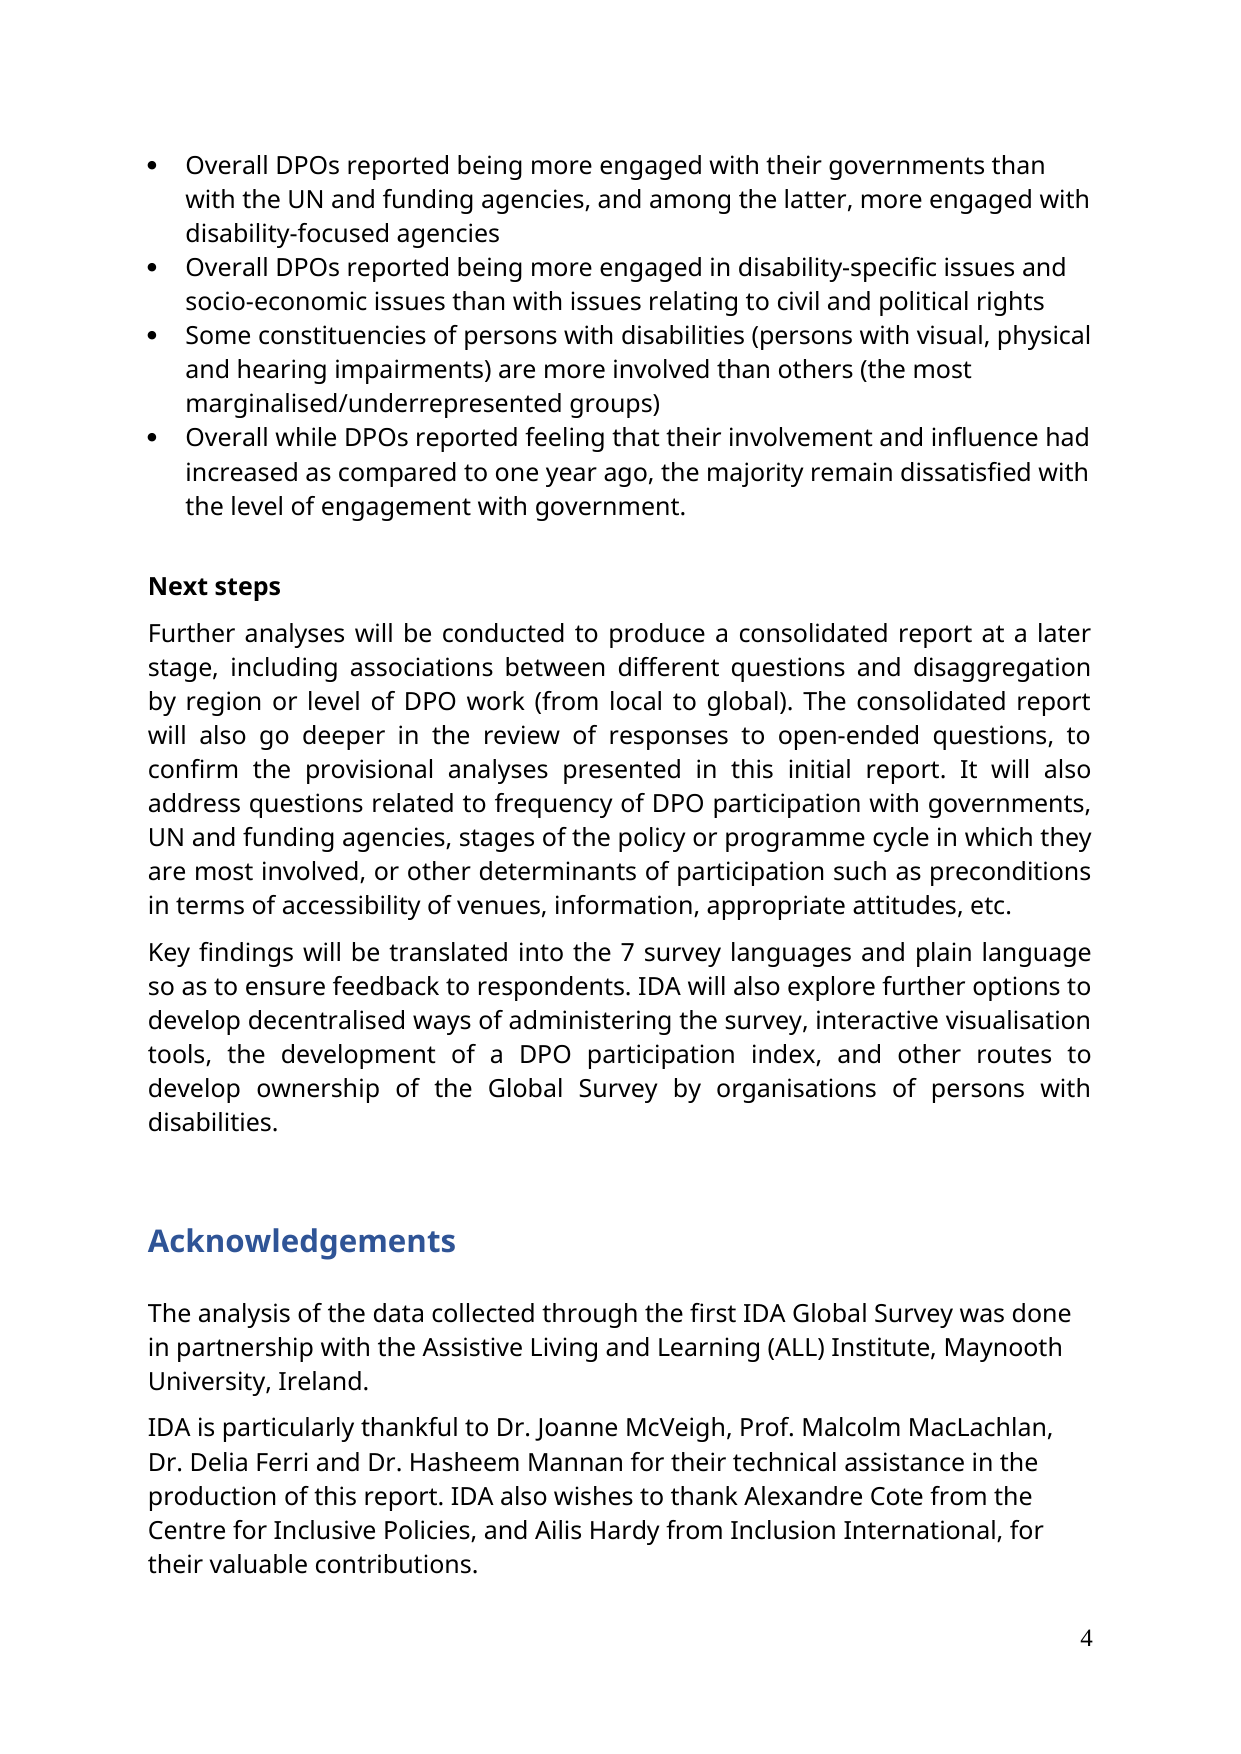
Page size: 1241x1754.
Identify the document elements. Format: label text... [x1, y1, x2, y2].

text Further analyses will be conducted to produce a consolidated report at a later stage, including associations between different questions and disaggregation by region or level of DPO work (from local to global). The consolidated report will also go deeper in the review of responses to open-ended questions, to confirm the provisional analyses presented in this initial report. It will also address questions related to frequency of DPO participation with governments, UN and funding agencies, stages of the policy or programme cycle in which they are most involved, or other determinants of participation such as preconditions in terms of accessibility of venues, information, appropriate attitudes, etc. [148, 615, 1093, 922]
list Some constituencies of persons with disabilities (persons with visual, physical and hearing impairments) are more involved than others (the most marginalised/underrepresented groups) [148, 318, 1093, 420]
text Key findings will be translated into the 7 survey languages and plain language so as to ensure feedback to respondents. IDA will also explore further options to develop decentralised ways of administering the survey, interactive visualisation tools, the development of a DPO participation index, and other routes to develop ownership of the Global Survey by organisations of persons with disabilities. [148, 934, 1093, 1139]
list Overall DPOs reported being more engaged in disability-specific issues and socio-economic issues than with issues relating to civil and political rights [148, 250, 1093, 318]
text The analysis of the data collected through the first IDA Global Survey was done in partnership with the Assistive Living and Learning (ALL) Institute, Maynooth University, Ireland. [148, 1295, 1093, 1398]
text Next steps [148, 569, 1093, 603]
list Overall while DPOs reported feeling that their involvement and influence had increased as compared to one year ago, the majority remain dissatisfied with the level of engagement with government. [148, 420, 1093, 522]
text IDA is particularly thankful to Dr. Joanne McVeigh, Prof. Malcolm MacLachlan, Dr. Delia Ferri and Dr. Hasheem Mannan for their technical assistance in the production of this report. IDA also wishes to thank Alexandre Cote from the Centre for Inclusive Policies, and Ailis Hardy from Inclusion International, for their valuable contributions. [148, 1410, 1093, 1580]
subtitle Acknowledgements [148, 1219, 1093, 1261]
list Overall DPOs reported being more engaged with their governments than with the UN and funding agencies, and among the latter, more engaged with disability-focused agencies [148, 148, 1093, 250]
